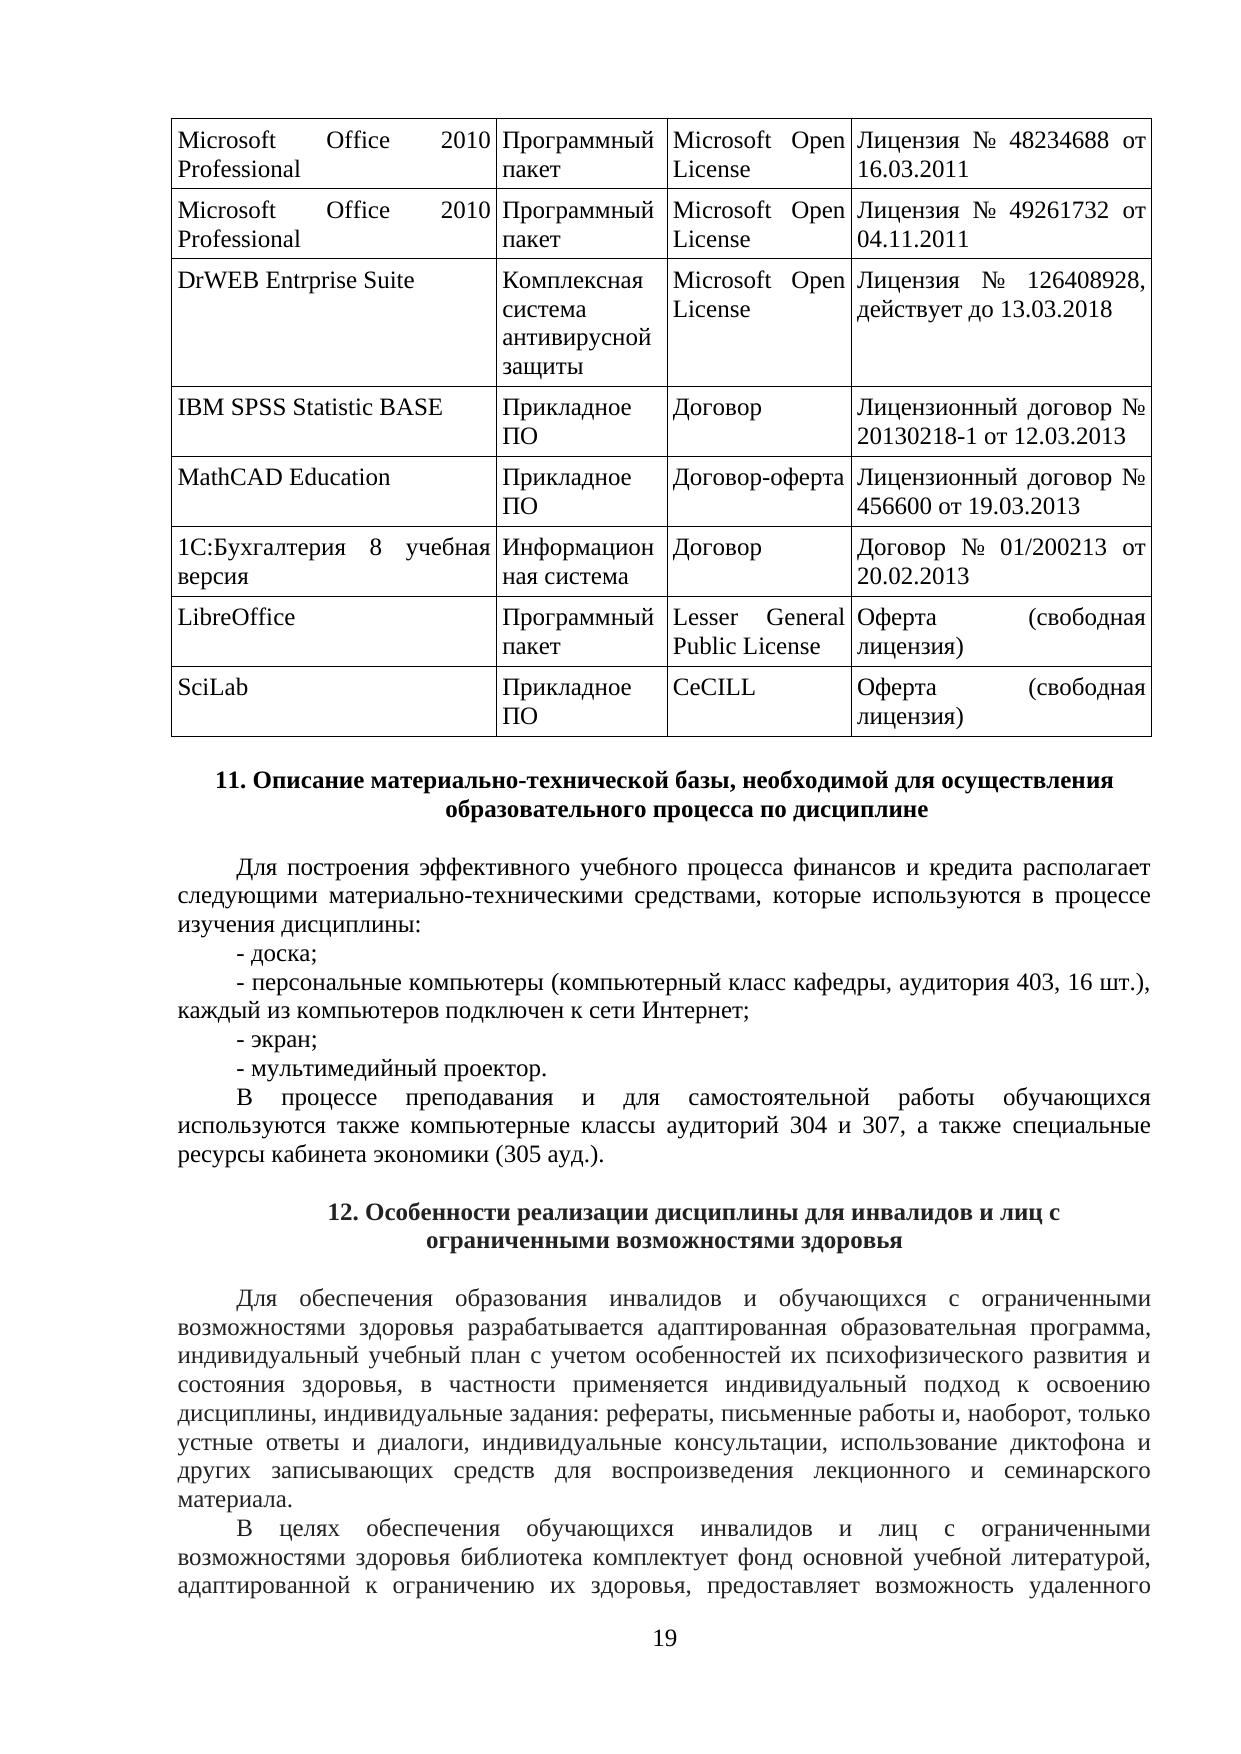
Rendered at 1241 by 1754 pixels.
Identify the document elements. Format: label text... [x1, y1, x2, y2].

table_cell Информационная система [497, 527, 667, 596]
table_cell Программный пакет [497, 597, 667, 666]
table_cell IBM SPSS Statistic BASE [172, 387, 496, 456]
table_cell Лицензия № 49261732 от 04.11.2011 [852, 189, 1151, 258]
table_cell Лицензионный договор № 456600 от 19.03.2013 [852, 457, 1151, 526]
table_cell Программный пакет [497, 189, 667, 258]
list - персональные компьютеры (компьютерный класс кафедры, аудитория 403, 16 шт.), каждый из компьютеров подключен к сети Интернет; [177, 967, 1152, 1024]
table_cell Microsoft Open License [668, 259, 851, 386]
table_cell SciLab [172, 667, 496, 736]
table_cell LibreOffice [172, 597, 496, 666]
table_cell Лицензионный договор № 20130218-1 от 12.03.2013 [852, 387, 1151, 456]
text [177, 1513, 1152, 1599]
table_cell Договор [668, 387, 851, 456]
table_cell Оферта (свободная лицензия) [852, 667, 1151, 736]
table_cell Программный пакет [497, 119, 667, 188]
list Для построения эффективного учебного процесса финансов и кредита располагает следующими материально-техническими средствами, которые используются в процессе изучения дисциплины: [177, 852, 1152, 938]
list 11. Описание материально-технической базы, необходимой для осуществления образовательного процесса по дисциплине [177, 765, 1152, 823]
table_cell Прикладное ПО [497, 457, 667, 526]
text 12. Особенности реализации дисциплины для инвалидов и лиц с ограниченными возможностями здоровья [177, 1197, 1152, 1254]
table_cell Прикладное ПО [497, 667, 667, 736]
list - доска; [177, 938, 1152, 967]
table_cell Комплексная система антивирусной защиты [497, 259, 667, 386]
table_cell Lesser General Public License [668, 597, 851, 666]
table_cell Microsoft Office 2010 Professional [172, 189, 496, 258]
table_cell Договор № 01/200213 от 20.02.2013 [852, 527, 1151, 596]
list В процессе преподавания и для самостоятельной работы обучающихся используются также компьютерные классы аудиторий 304 и 307, а также специальные ресурсы кабинета экономики (305 ауд.). [177, 1082, 1152, 1168]
table_cell MathCAD Education [172, 457, 496, 526]
table_cell Договор [668, 527, 851, 596]
table_cell Microsoft Open License [668, 189, 851, 258]
table_cell Прикладное ПО [497, 387, 667, 456]
table_cell Microsoft Office 2010 Professional [172, 119, 496, 188]
table_cell CeCILL [668, 667, 851, 736]
list - мультимедийный проектор. [177, 1053, 1152, 1082]
table_cell Лицензия № 126408928, действует до 13.03.2018 [852, 259, 1151, 386]
table_cell Договор-оферта [668, 457, 851, 526]
list - экран; [177, 1024, 1152, 1053]
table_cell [668, 119, 851, 188]
table_cell DrWEB Entrprise Suite [172, 259, 496, 386]
text Для обеспечения образования инвалидов и обучающихся с ограниченными возможностями здоровья разрабатывается адаптированная образовательная программа, индивидуальный учебный план с учетом особенностей их психофизического развития и состояния здоровья, в частности применяется индивидуальный подход к освоению дисциплины, индивидуальные задания: рефераты, письменные работы и, наоборот, только устные ответы и диалоги, индивидуальные консультации, использование диктофона и других записывающих средств для воспроизведения лекционного и семинарского материала. [177, 1283, 1152, 1513]
table_cell 1C:Бухгалтерия 8 учебная версия [172, 527, 496, 596]
table_cell Лицензия № 48234688 от 16.03.2011 [852, 119, 1151, 188]
table_cell Оферта (свободная лицензия) [852, 597, 1151, 666]
